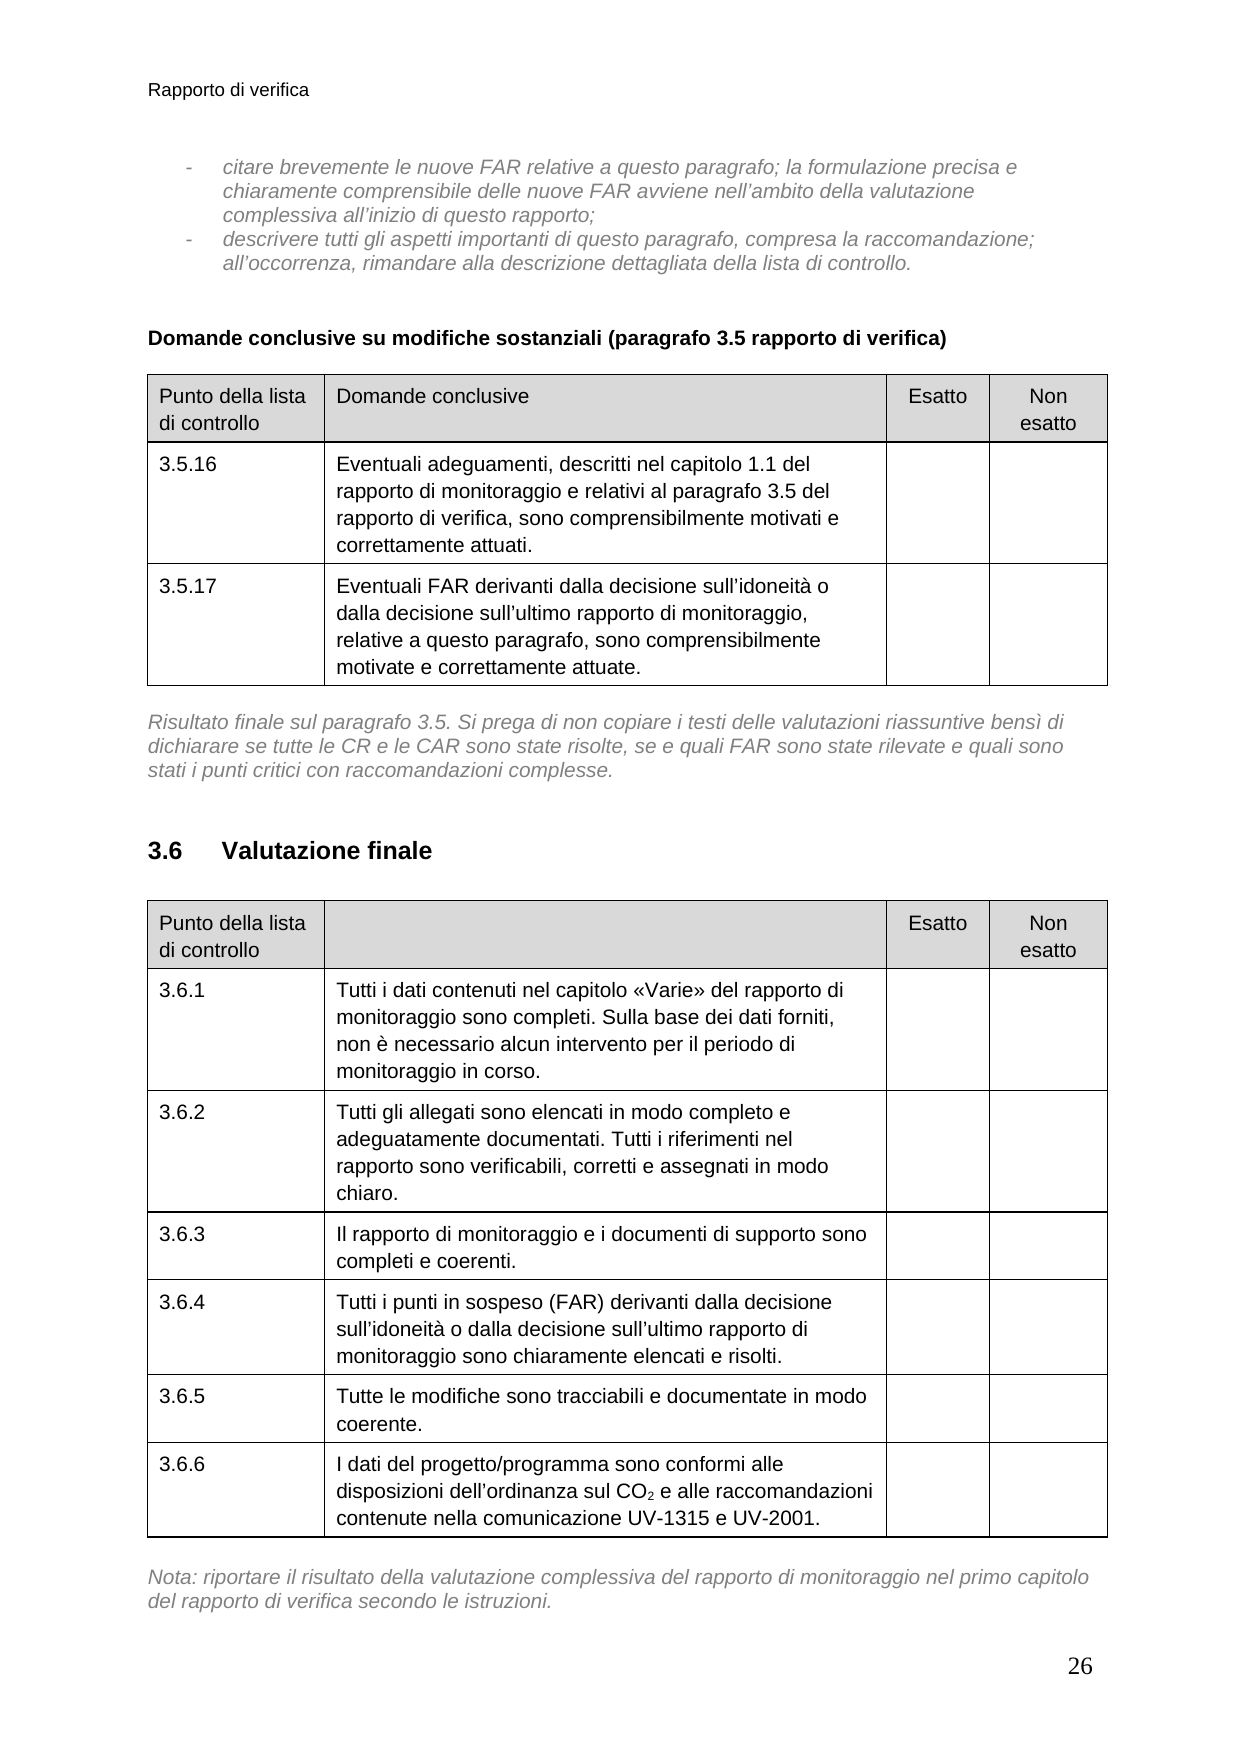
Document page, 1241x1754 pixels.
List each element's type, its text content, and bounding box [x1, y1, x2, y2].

table_cell [887, 1091, 989, 1211]
table_cell 3.6.2 [148, 1091, 324, 1211]
table_header Domande conclusive [325, 375, 886, 441]
table_cell [990, 1280, 1107, 1374]
text Nota: riportare il risultato della valutazione complessiva del rapporto di monitoraggio nel primo capitolo del rapporto di verifica secondo le istruzioni. [148, 1564, 1093, 1612]
table_cell 3.6.5 [148, 1375, 324, 1442]
text Domande conclusive su modifiche sostanziali (paragrafo 3.5 rapporto di verifica) [148, 323, 1093, 350]
table_cell Eventuali FAR derivanti dalla decisione sull’idoneità o dalla decisione sull’ultimo rapporto di monitoraggio, relative a questo paragrafo, sono comprensibilmente motivate e correttamente attuate. [325, 564, 886, 685]
table_cell [990, 1091, 1107, 1211]
table_header Non esatto [990, 375, 1107, 441]
table_header Esatto [887, 375, 989, 441]
table_cell [990, 1443, 1107, 1536]
subtitle Valutazione finale [148, 836, 1093, 865]
table_header Punto della lista di controllo [148, 901, 324, 968]
list descrivere tutti gli aspetti importanti di questo paragrafo, compresa la raccomandazione; all’occorrenza, rimandare alla descrizione dettagliata della lista di controllo. [185, 227, 1093, 275]
table_header Esatto [887, 901, 989, 968]
table_cell [990, 564, 1107, 685]
table_cell Tutti i dati contenuti nel capitolo «Varie» del rapporto di monitoraggio sono completi. Sulla base dei dati forniti, non è necessario alcun intervento per il periodo di monitoraggio in corso. [325, 969, 886, 1089]
table_cell [887, 969, 989, 1089]
table_cell Tutte le modifiche sono tracciabili e documentate in modo coerente. [325, 1375, 886, 1442]
table_cell [887, 564, 989, 685]
table_cell 3.5.17 [148, 564, 324, 685]
table_header Non esatto [990, 901, 1107, 968]
table_cell 3.6.1 [148, 969, 324, 1089]
table_cell [887, 1443, 989, 1536]
table_cell [887, 1375, 989, 1442]
table_cell [990, 1375, 1107, 1442]
table_cell 3.5.16 [148, 443, 324, 563]
table_cell I dati del progetto/programma sono conformi alle disposizioni dell’ordinanza sul CO2 e alle raccomandazioni contenute nella comunicazione UV-1315 e UV-2001. [325, 1443, 886, 1536]
table_cell [887, 1213, 989, 1279]
table_cell Il rapporto di monitoraggio e i documenti di supporto sono completi e coerenti. [325, 1213, 886, 1279]
table_cell [887, 443, 989, 563]
table_cell [990, 1213, 1107, 1279]
table_cell [990, 443, 1107, 563]
table_cell 3.6.3 [148, 1213, 324, 1279]
table_cell Tutti i punti in sospeso (FAR) derivanti dalla decisione sull’idoneità o dalla decisione sull’ultimo rapporto di monitoraggio sono chiaramente elencati e risolti. [325, 1280, 886, 1374]
table_cell [887, 1280, 989, 1374]
table_header Punto della lista di controllo [148, 375, 324, 441]
list citare brevemente le nuove FAR relative a questo paragrafo; la formulazione precisa e chiaramente comprensibile delle nuove FAR avviene nell’ambito della valutazione complessiva all’inizio di questo rapporto; [185, 155, 1093, 227]
text Risultato finale sul paragrafo 3.5. Si prega di non copiare i testi delle valutazioni riassuntive bensì di dichiarare se tutte le CR e le CAR sono state risolte, se e quali FAR sono state rilevate e quali sono stati i punti critici con raccomandazioni complesse. [148, 710, 1093, 782]
table_cell 3.6.6 [148, 1443, 324, 1536]
table_cell [990, 969, 1107, 1089]
table_cell 3.6.4 [148, 1280, 324, 1374]
table_header [325, 901, 886, 968]
table_cell Eventuali adeguamenti, descritti nel capitolo 1.1 del rapporto di monitoraggio e relativi al paragrafo 3.5 del rapporto di verifica, sono comprensibilmente motivati e correttamente attuati. [325, 443, 886, 563]
table_cell Tutti gli allegati sono elencati in modo completo e adeguatamente documentati. Tutti i riferimenti nel rapporto sono verificabili, corretti e assegnati in modo chiaro. [325, 1091, 886, 1211]
